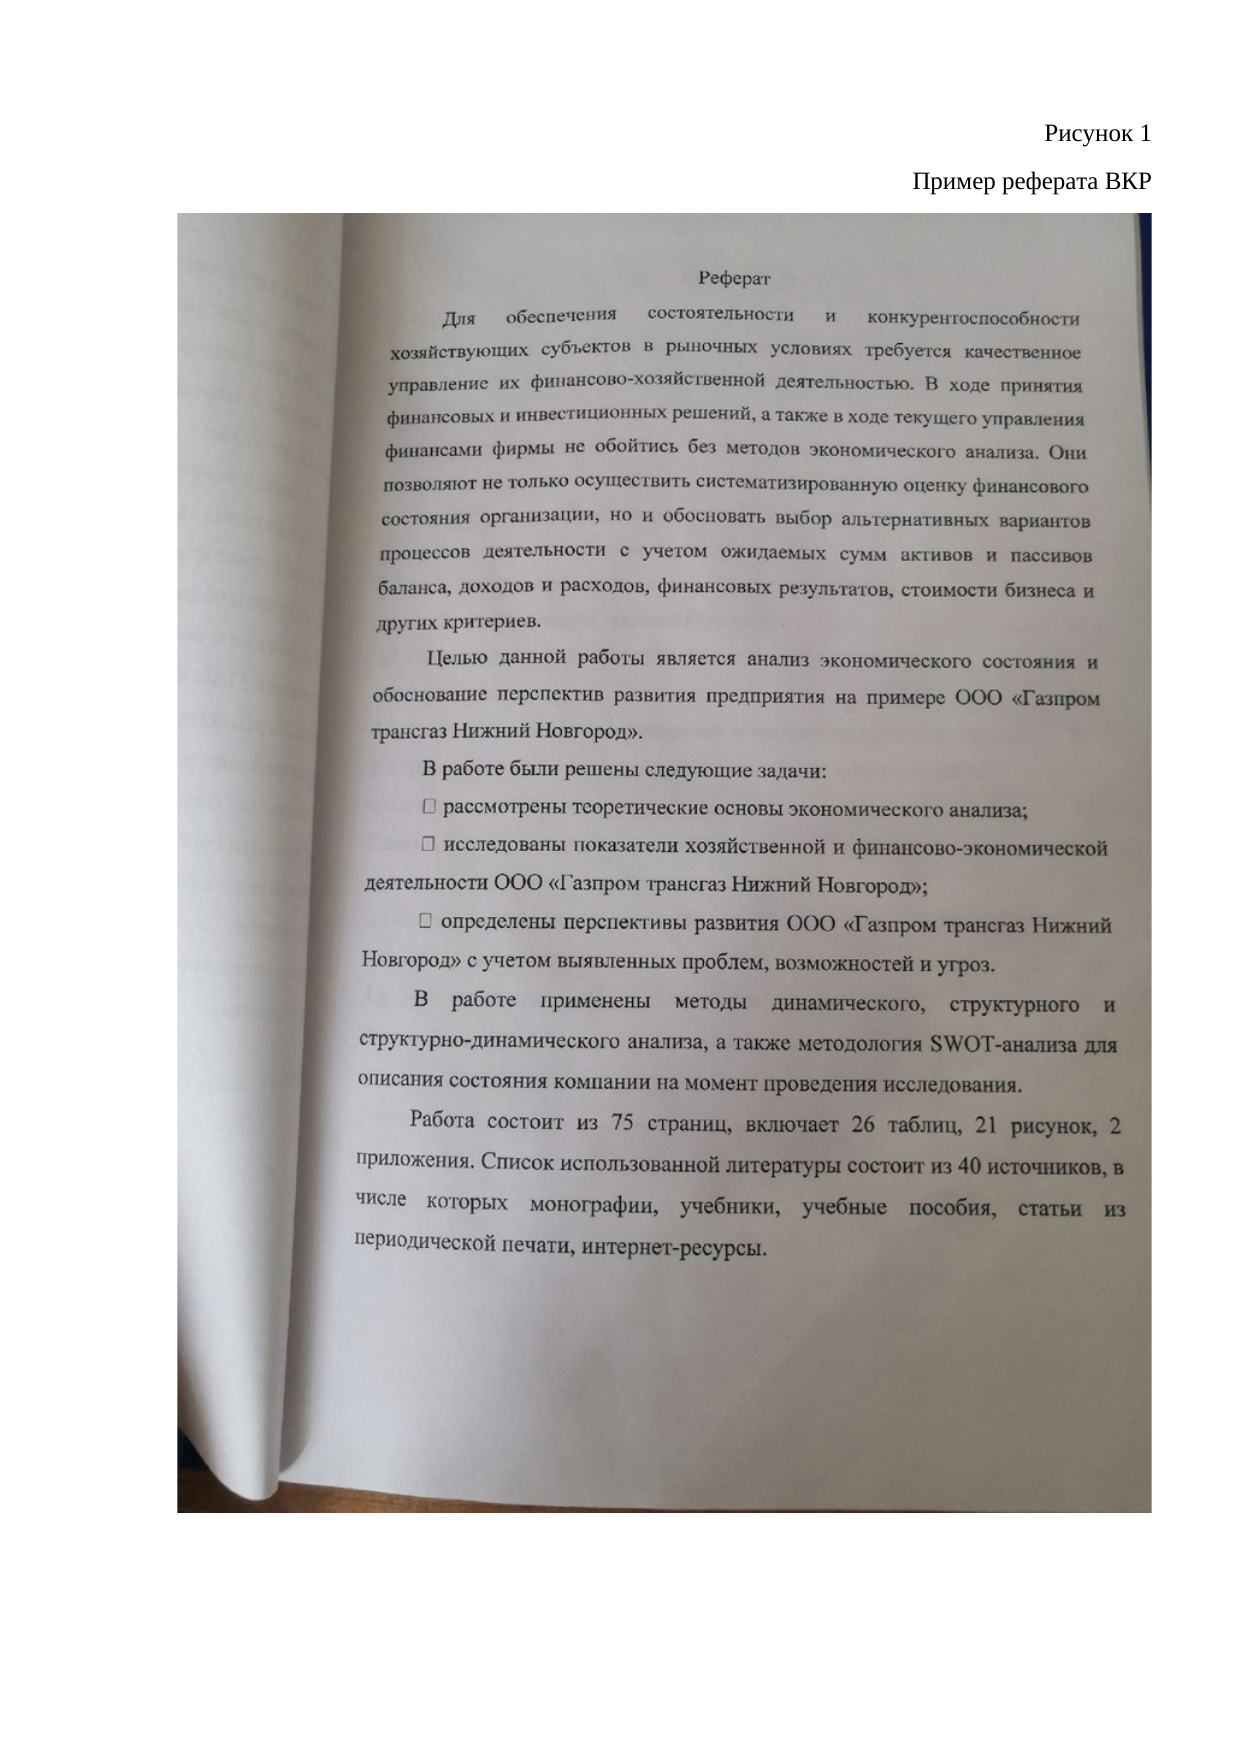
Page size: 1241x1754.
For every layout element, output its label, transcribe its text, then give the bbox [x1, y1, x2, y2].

picture [177, 213, 1152, 1513]
text Рисунок 1 [177, 118, 1152, 147]
text Пример реферата ВКР [177, 166, 1152, 194]
